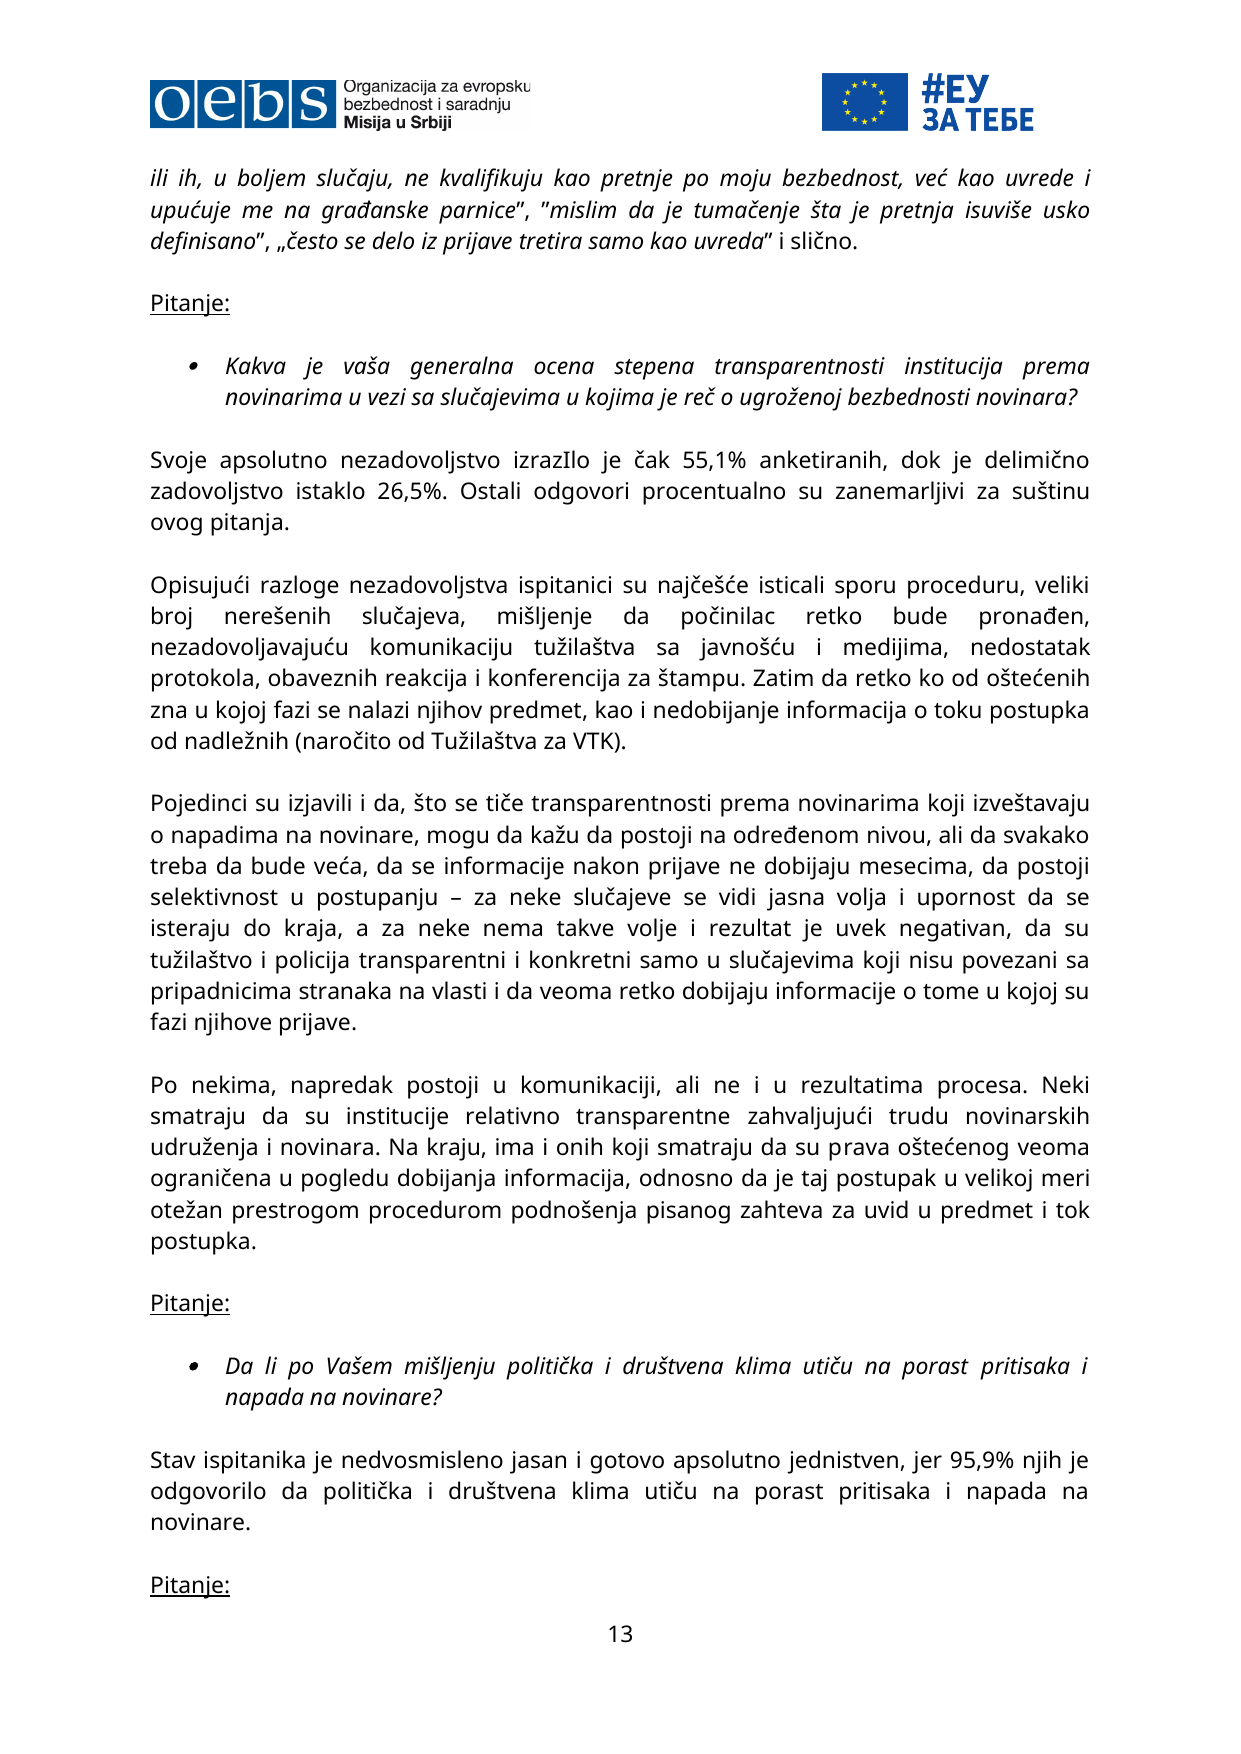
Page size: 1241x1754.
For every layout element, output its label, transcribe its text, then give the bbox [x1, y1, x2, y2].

list Kakva je vaša generalna ocena stepena transparentnosti institucija prema novinarima u vezi sa slučajevima u kojima je reč o ugroženoj bezbednosti novinara? [187, 350, 1090, 412]
text Opisujući razloge nezadovoljstva ispitanici su najčešće isticali sporu proceduru, veliki broj nerešenih slučajeva, mišljenje da počinilac retko bude pronađen, nezadovoljavajuću komunikaciju tužilaštva sa javnošću i medijima, nedostatak protokola, obaveznih reakcija i konferencija za štampu. Zatim da retko ko od oštećenih zna u kojoj fazi se nalazi njihov predmet, kao i nedobijanje informacija o toku postupka od nadležnih (naročito od Tužilaštva za VTK). [150, 568, 1090, 756]
text Stav ispitanika je nedvosmisleno jasan i gotovo apsolutno jednistven, jer 95,9% njih je odgovorilo da politička i društvena klima utiču na porast pritisaka i napada na novinare. [150, 1443, 1090, 1537]
picture [150, 80, 531, 131]
text Svoje apsolutno nezadovoljstvo izrazIlo je čak 55,1% anketiranih, dok je delimično zadovoljstvo istaklo 26,5%. Ostali odgovori procentualno su zanemarljivi za suštinu ovog pitanja. [150, 443, 1090, 537]
picture [822, 73, 1034, 131]
text Pitanje: [150, 1568, 1090, 1600]
text Po nekima, napredak postoji u komunikaciji, ali ne i u rezultatima procesa. Neki smatraju da su institucije relativno transparentne zahvaljujući trudu novinarskih udruženja i novinara. Na kraju, ima i onih koji smatraju da su prava oštećenog veoma ograničena u pogledu dobijanja informacija, odnosno da je taj postupak u velikoj meri otežan prestrogom procedurom podnošenja pisanog zahteva za uvid u predmet i tok postupka. [150, 1068, 1090, 1256]
text Pojedinci su izjavili i da, što se tiče transparentnosti prema novinarima koji izveštavaju o napadima na novinare, mogu da kažu da postoji na određenom nivou, ali da svakako treba da bude veća, da se informacije nakon prijave ne dobijaju mesecima, da postoji selektivnost u postupanju – za neke slučajeve se vidi jasna volja i upornost da se isteraju do kraja, a za neke nema takve volje i rezultat je uvek negativan, da su tužilaštvo i policija transparentni i konkretni samo u slučajevima koji nisu povezani sa pripadnicima stranaka na vlasti i da veoma retko dobijaju informacije o tome u kojoj su fazi njihove prijave. [150, 787, 1090, 1037]
list Da li po Vašem mišljenju politička i društvena klima utiču na porast pritisaka i napada na novinare? [187, 1350, 1090, 1412]
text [150, 162, 1090, 256]
text Pitanje: [150, 287, 1090, 318]
text Pitanje: [150, 1287, 1090, 1318]
